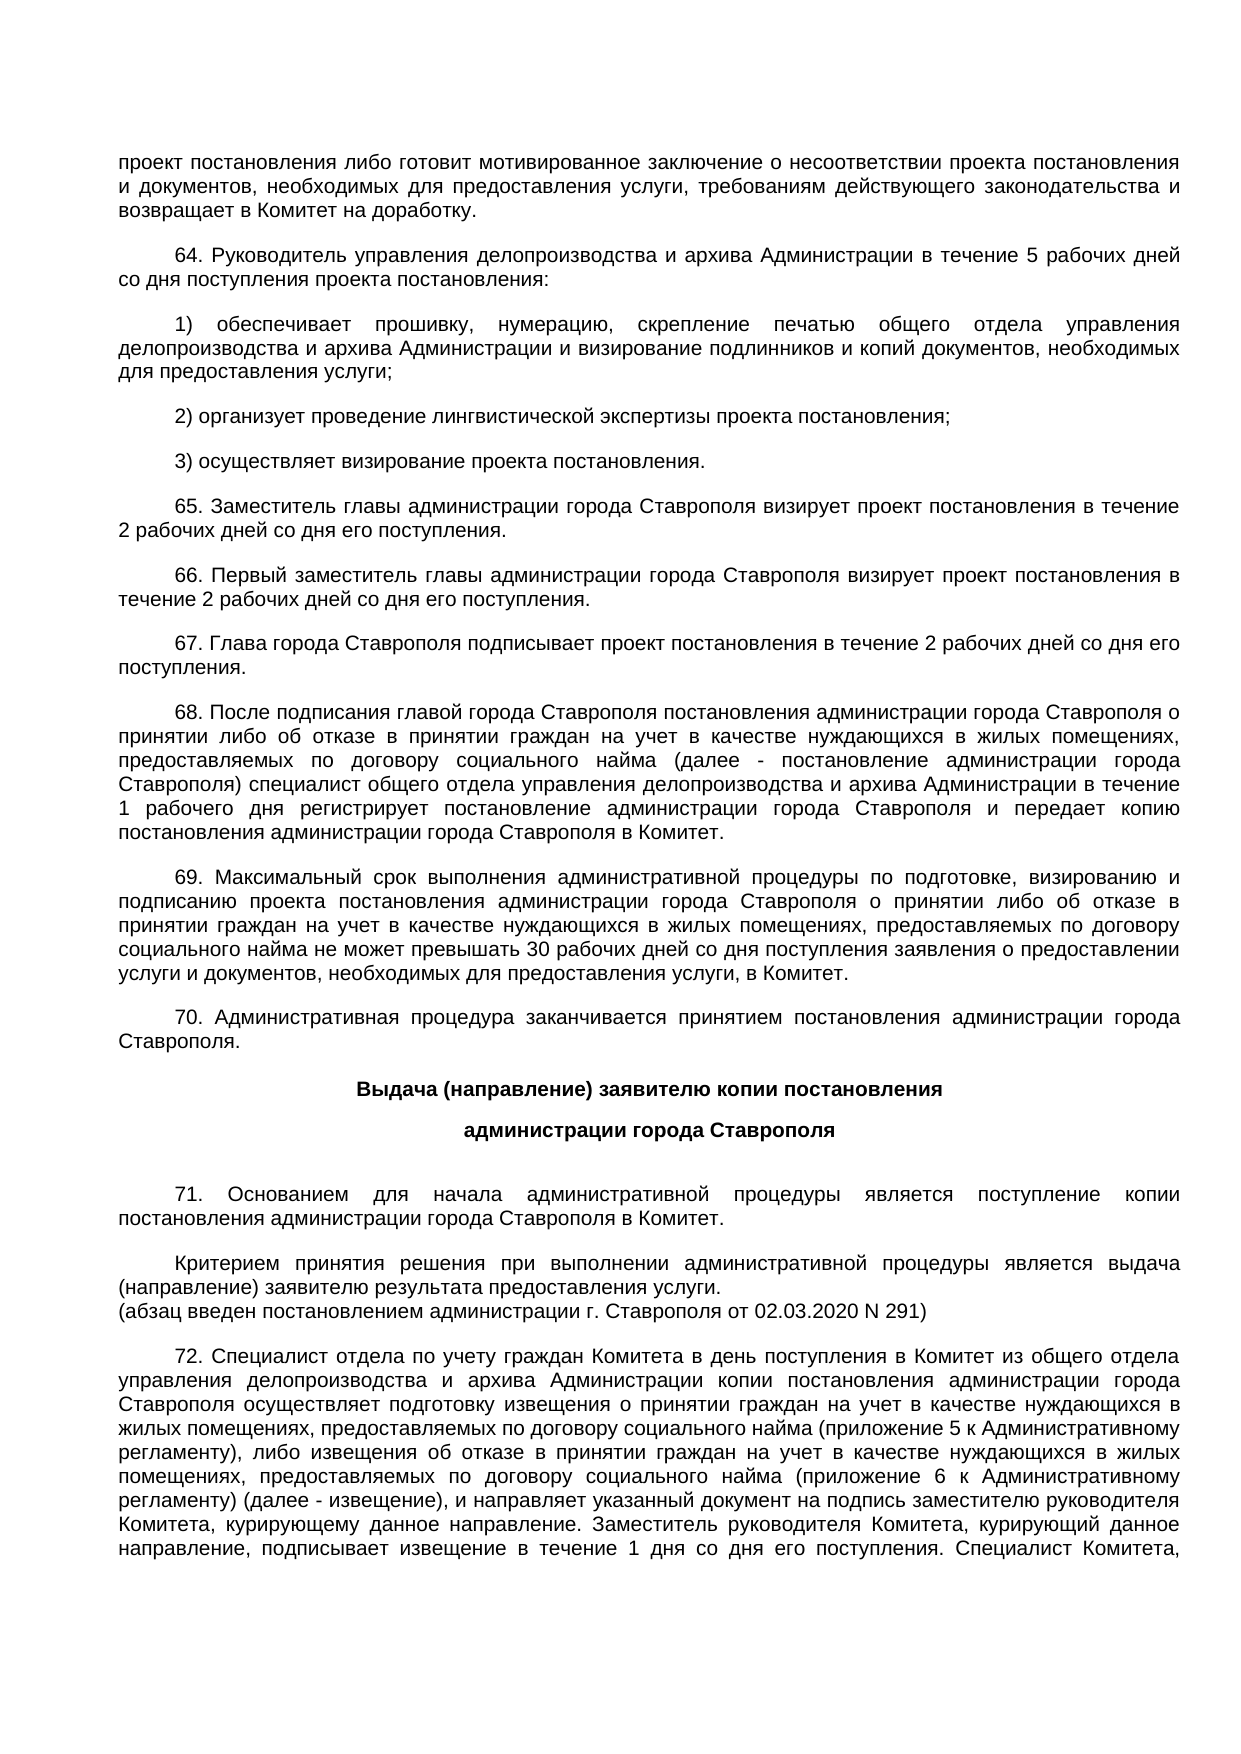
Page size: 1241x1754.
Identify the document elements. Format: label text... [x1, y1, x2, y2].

text 64. Руководитель управления делопроизводства и архива Администрации в течение 5 рабочих дней со дня поступления проекта постановления: [118, 243, 1181, 291]
text (абзац введен постановлением администрации г. Ставрополя от 02.03.2020 N 291) [118, 1299, 1181, 1323]
text 65. Заместитель главы администрации города Ставрополя визирует проект постановления в течение 2 рабочих дней со дня его поступления. [118, 494, 1181, 542]
text 67. Глава города Ставрополя подписывает проект постановления в течение 2 рабочих дней со дня его поступления. [118, 631, 1181, 679]
text Выдача (направление) заявителю копии постановления [118, 1077, 1181, 1101]
text 1) обеспечивает прошивку, нумерацию, скрепление печатью общего отдела управления делопроизводства и архива Администрации и визирование подлинников и копий документов, необходимых для предоставления услуги; [118, 311, 1181, 383]
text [118, 150, 1181, 222]
text 66. Первый заместитель главы администрации города Ставрополя визирует проект постановления в течение 2 рабочих дней со дня его поступления. [118, 562, 1181, 610]
text 71. Основанием для начала административной процедуры является поступление копии постановления администрации города Ставрополя в Комитет. [118, 1182, 1181, 1230]
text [118, 1344, 1181, 1559]
text Критерием принятия решения при выполнении административной процедуры является выдача (направление) заявителю результата предоставления услуги. [118, 1251, 1181, 1299]
text 3) осуществляет визирование проекта постановления. [118, 449, 1181, 473]
text 68. После подписания главой города Ставрополя постановления администрации города Ставрополя о принятии либо об отказе в принятии граждан на учет в качестве нуждающихся в жилых помещениях, предоставляемых по договору социального найма (далее - постановление администрации города Ставрополя) специалист общего отдела управления делопроизводства и архива Администрации в течение 1 рабочего дня регистрирует постановление администрации города Ставрополя и передает копию постановления администрации города Ставрополя в Комитет. [118, 700, 1181, 844]
text 69. Максимальный срок выполнения административной процедуры по подготовке, визированию и подписанию проекта постановления администрации города Ставрополя о принятии либо об отказе в принятии граждан на учет в качестве нуждающихся в жилых помещениях, предоставляемых по договору социального найма не может превышать 30 рабочих дней со дня поступления заявления о предоставлении услуги и документов, необходимых для предоставления услуги, в Комитет. [118, 864, 1181, 984]
text администрации города Ставрополя [118, 1118, 1181, 1142]
text 2) организует проведение лингвистической экспертизы проекта постановления; [118, 404, 1181, 428]
text 70. Административная процедура заканчивается принятием постановления администрации города Ставрополя. [118, 1005, 1181, 1053]
